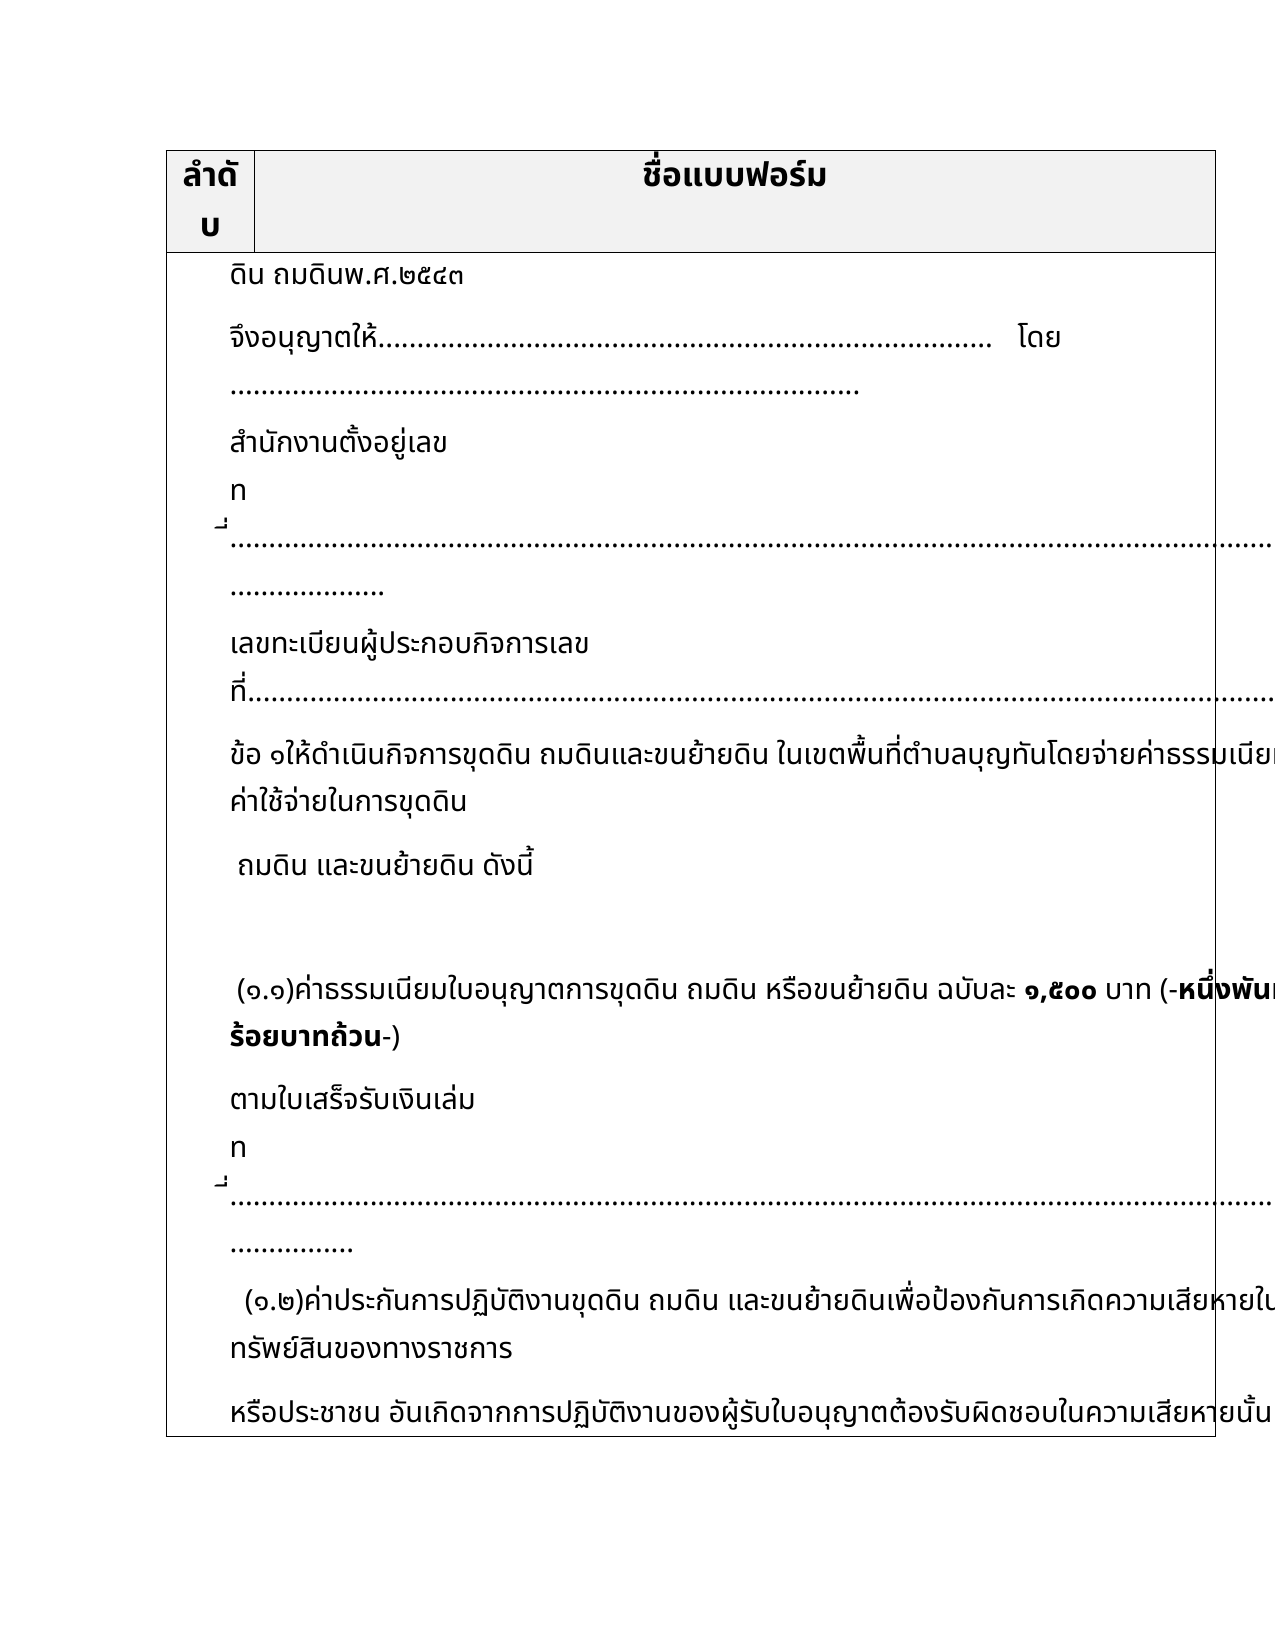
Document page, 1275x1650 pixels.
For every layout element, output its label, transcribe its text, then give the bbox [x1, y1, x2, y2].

table_cell [167, 253, 1215, 1436]
table_header ลำดับ [167, 151, 254, 252]
table_header ชื่อแบบฟอร์ม [255, 151, 1215, 252]
